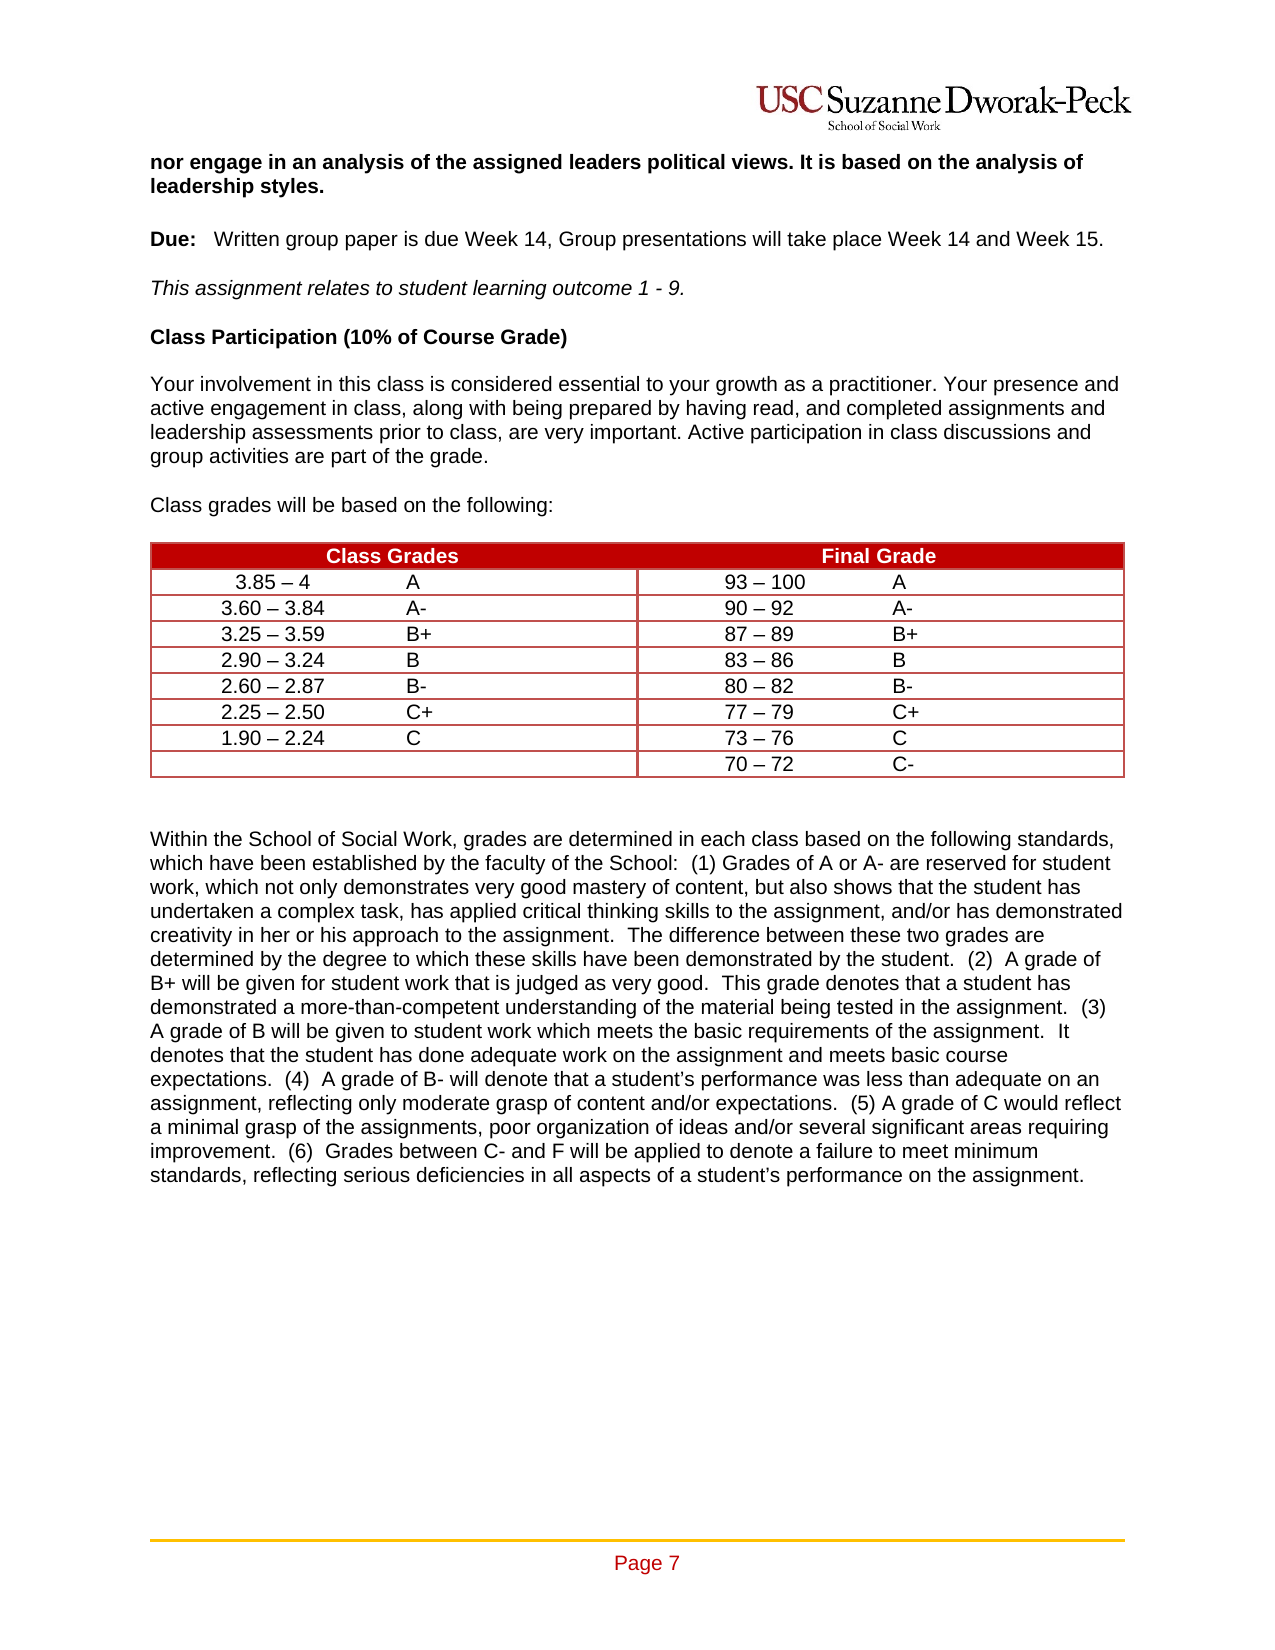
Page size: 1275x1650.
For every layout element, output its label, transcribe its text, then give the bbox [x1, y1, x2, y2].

table_cell 80 – 82 [639, 674, 881, 698]
table_cell B- [881, 674, 1123, 698]
table_header Class Grades [152, 544, 634, 568]
table_header Final Grade [634, 544, 1123, 568]
text Your involvement in this class is considered essential to your growth as a practitioner. Your presence and active engagement in class, along with being prepared by having read, and completed assignments and leadership assessments prior to class, are very important. Active participation in class discussions and group activities are part of the grade. [150, 372, 1125, 468]
table_cell B+ [881, 622, 1123, 646]
table_cell 2.25 – 2.50 [152, 700, 394, 724]
table_cell 2.90 – 3.24 [152, 648, 394, 672]
table_cell 83 – 86 [639, 648, 881, 672]
picture [750, 75, 1144, 138]
table_cell 3.85 – 4 [152, 570, 394, 594]
table_cell 93 – 100 [639, 570, 881, 594]
table_cell 2.60 – 2.87 [152, 674, 394, 698]
text Within the School of Social Work, grades are determined in each class based on the following standards, which have been established by the faculty of the School: (1) Grades of A or A- are reserved for student work, which not only demonstrates very good mastery of content, but also shows that the student has undertaken a complex task, has applied critical thinking skills to the assignment, and/or has demonstrated creativity in her or his approach to the assignment. The difference between these two grades are determined by the degree to which these skills have been demonstrated by the student. (2) A grade of B+ will be given for student work that is judged as very good. This grade denotes that a student has demonstrated a more-than-competent understanding of the material being tested in the assignment. (3) A grade of B will be given to student work which meets the basic requirements of the assignment. It denotes that the student has done adequate work on the assignment and meets basic course expectations. (4) A grade of B- will denote that a student’s performance was less than adequate on an assignment, reflecting only moderate grasp of content and/or expectations. (5) A grade of C would reflect a minimal grasp of the assignments, poor organization of ideas and/or several significant areas requiring improvement. (6) Grades between C- and F will be applied to denote a failure to meet minimum standards, reflecting serious deficiencies in all aspects of a student’s performance on the assignment. [150, 827, 1125, 1186]
table_cell 70 – 72 [639, 752, 881, 776]
text Class grades will be based on the following: [150, 493, 1125, 517]
table_cell C+ [395, 700, 636, 724]
table_cell A [881, 570, 1123, 594]
table_cell 3.25 – 3.59 [152, 622, 394, 646]
table_cell 73 – 76 [639, 726, 881, 750]
table_cell B [881, 648, 1123, 672]
table_cell A- [395, 596, 636, 620]
table_cell 77 – 79 [639, 700, 881, 724]
table_cell C- [881, 752, 1123, 776]
table_cell B- [395, 674, 636, 698]
table_cell 1.90 – 2.24 [152, 726, 394, 750]
table_cell B [395, 648, 636, 672]
table_cell 3.60 – 3.84 [152, 596, 394, 620]
table_cell C [395, 726, 636, 750]
table_cell C [881, 726, 1123, 750]
text This assignment relates to student learning outcome 1 - 9. [150, 276, 1125, 300]
subtitle Class Participation (10% of Course Grade) [150, 325, 1125, 349]
table_cell 90 – 92 [639, 596, 881, 620]
table_cell B+ [395, 622, 636, 646]
table_cell [395, 752, 636, 776]
table_cell A- [881, 596, 1123, 620]
table_cell 87 – 89 [639, 622, 881, 646]
table_cell A [395, 570, 636, 594]
table_cell [152, 752, 394, 776]
table_cell C+ [881, 700, 1123, 724]
text Due: Written group paper is due Week 14, Group presentations will take place Week 14 and Week 15. [150, 227, 1125, 251]
